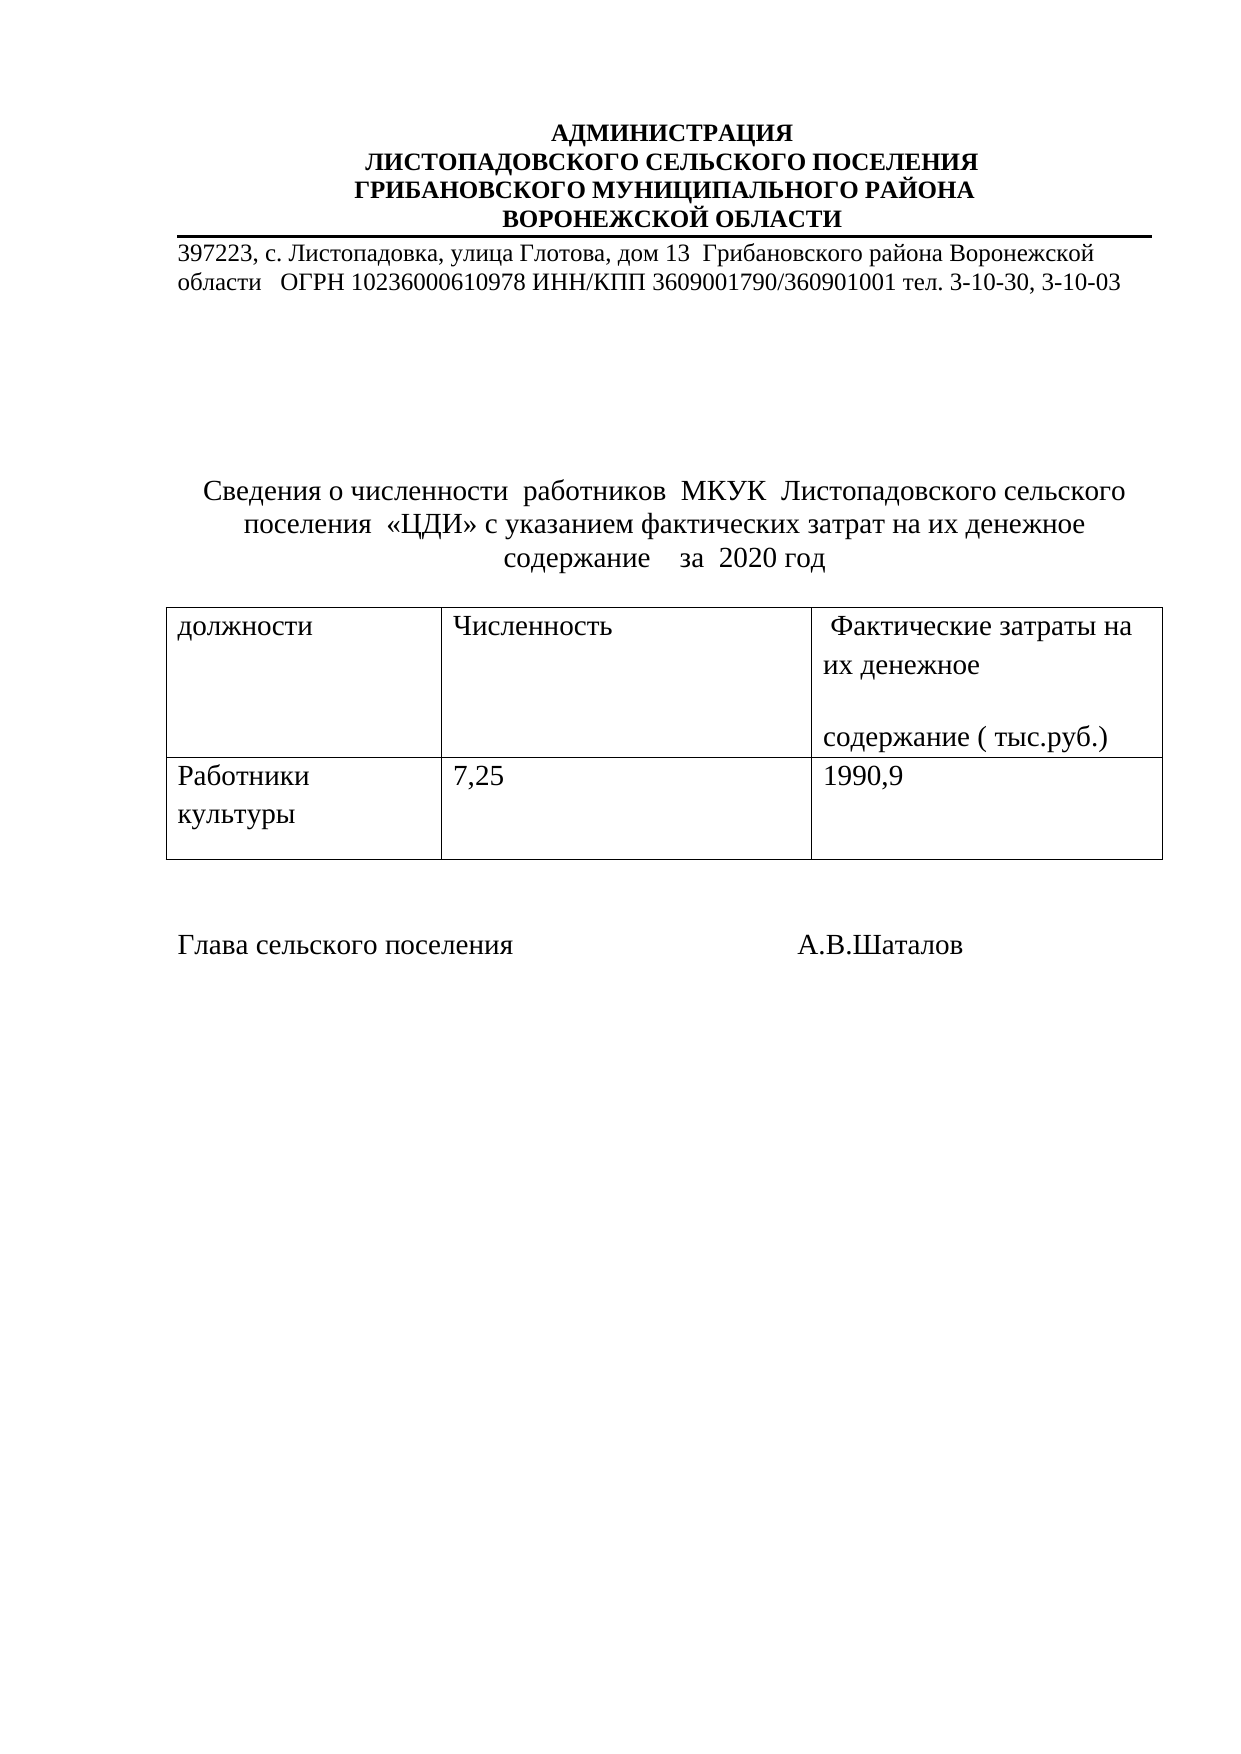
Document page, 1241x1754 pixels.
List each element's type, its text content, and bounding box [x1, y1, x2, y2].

table_header Фактические затраты на их денежное содержание ( тыс.руб.) [812, 608, 1162, 757]
text Глава сельского поселения А.В.Шаталов [177, 927, 1152, 960]
text АДМИНИСТРАЦИЯ [177, 118, 1152, 147]
text 397223, с. Листопадовка, улица Глотова, дом 13 Грибановского района Воронежской области ОГРН 10236000610978 ИНН/КПП 3609001790/360901001 тел. 3-10-30, 3-10-03 [177, 238, 1152, 296]
table_header Численность [442, 608, 811, 757]
table_cell 7,25 [442, 758, 811, 859]
table_cell Работники культуры [167, 758, 441, 859]
text Сведения о численности работников МКУК Листопадовского сельского поселения «ЦДИ» с указанием фактических затрат на их денежное содержание за 2020 год [177, 473, 1152, 574]
text ВОРОНЕЖСКОЙ ОБЛАСТИ [177, 204, 1152, 235]
table_header должности [167, 608, 441, 757]
table_cell 1990,9 [812, 758, 1162, 859]
text ЛИСТОПАДОВСКОГО СЕЛЬСКОГО ПОСЕЛЕНИЯ ГРИБАНОВСКОГО МУНИЦИПАЛЬНОГО РАЙОНА [177, 147, 1152, 204]
